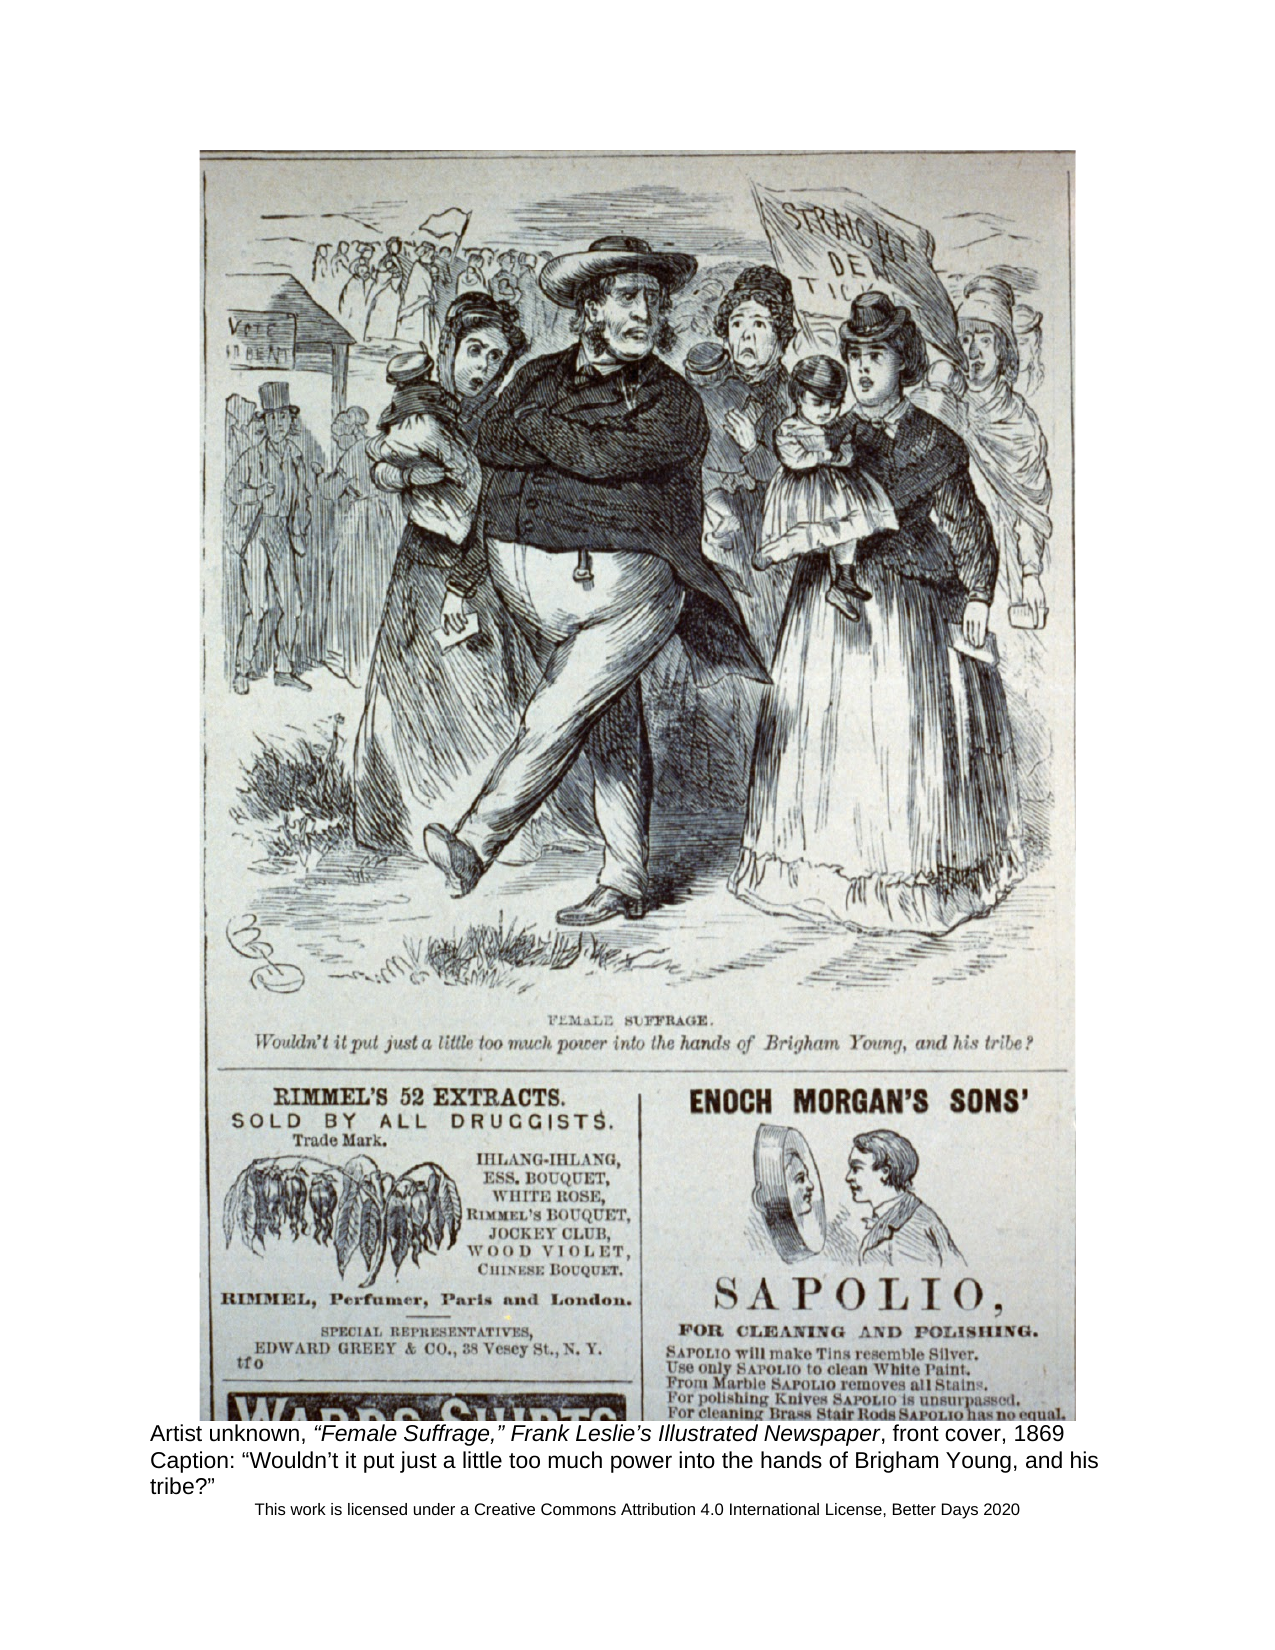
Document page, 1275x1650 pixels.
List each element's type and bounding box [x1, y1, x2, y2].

picture [199, 150, 1076, 1421]
